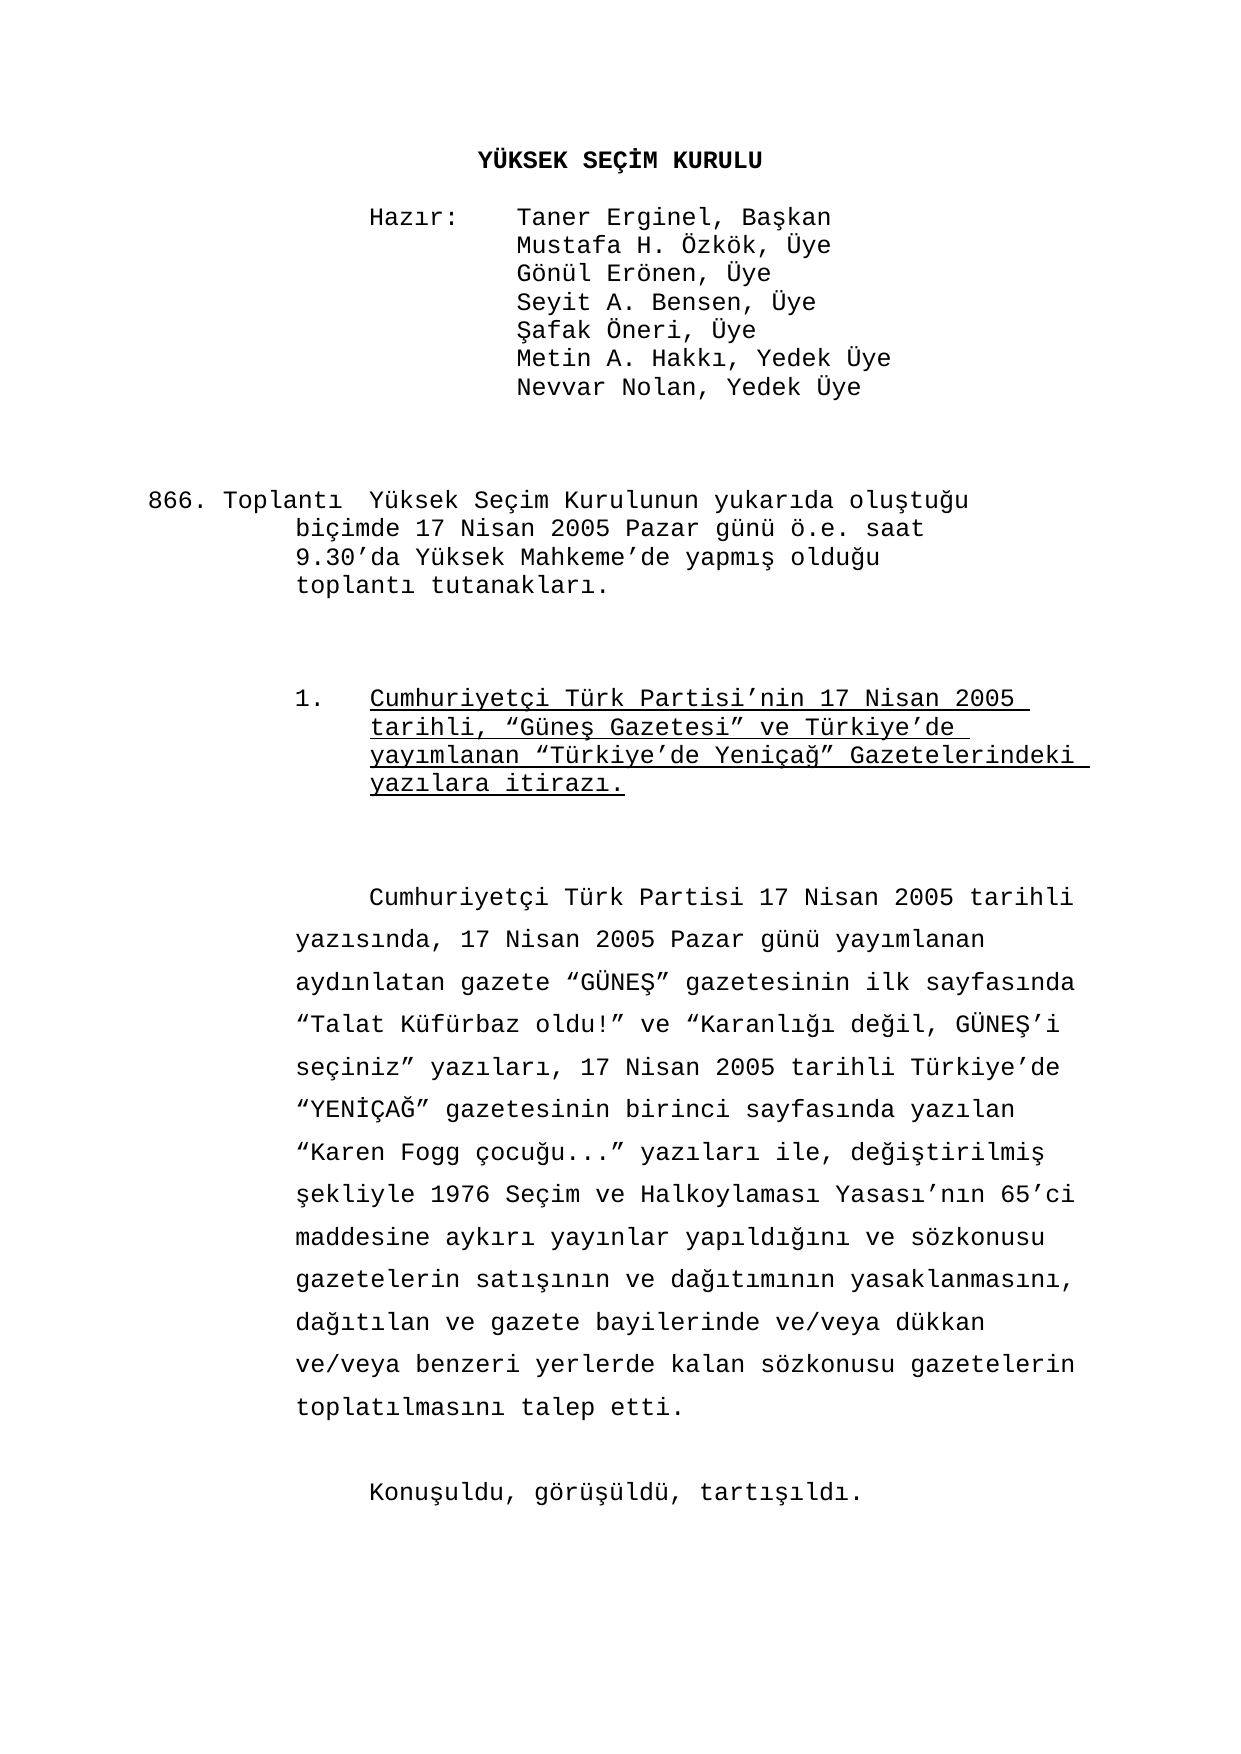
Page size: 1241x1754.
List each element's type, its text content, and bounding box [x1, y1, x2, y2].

text 866. Toplantı Yüksek Seçim Kurulunun yukarıda oluştuğu biçimde 17 Nisan 2005 Pazar günü ö.e. saat 9.30’da Yüksek Mahkeme’de yapmış olduğu toplantı tutanakları. [148, 488, 1093, 601]
list Cumhuriyetçi Türk Partisi’nin 17 Nisan 2005 tarihli, “Güneş Gazetesi” ve Türkiye’de yayımlanan “Türkiye’de Yeniçağ” Gazetelerindeki yazılara itirazı. [294, 686, 1093, 799]
text Nevvar Nolan, Yedek Üye [148, 374, 1093, 403]
text Seyit A. Bensen, Üye [148, 289, 1093, 318]
text Şafak Öneri, Üye Metin A. Hakkı, Yedek Üye [148, 318, 1093, 374]
text Gönül Erönen, Üye [148, 261, 1093, 289]
text Hazır: Taner Erginel, Başkan [148, 204, 1093, 233]
text Konuşuldu, görüşüldü, tartışıldı. [148, 1479, 1093, 1508]
text Mustafa H. Özkök, Üye [148, 233, 1093, 261]
text YÜKSEK SEÇİM KURULU [148, 148, 1093, 176]
text Cumhuriyetçi Türk Partisi 17 Nisan 2005 tarihli yazısında, 17 Nisan 2005 Pazar günü yayımlanan aydınlatan gazete “GÜNEŞ” gazetesinin ilk sayfasında “Talat Küfürbaz oldu!” ve “Karanlığı değil, GÜNEŞ’i seçiniz” yazıları, 17 Nisan 2005 tarihli Türkiye’de “YENİÇAĞ” gazetesinin birinci sayfasında yazılan “Karen Fogg çocuğu...” yazıları ile, değiştirilmiş şekliyle 1976 Seçim ve Halkoylaması Yasası’nın 65’ci maddesine aykırı yayınlar yapıldığını ve sözkonusu gazetelerin satışının ve dağıtımının yasaklanmasını, dağıtılan ve gazete bayilerinde ve/veya dükkan ve/veya benzeri yerlerde kalan sözkonusu gazetelerin toplatılmasını talep etti. [148, 884, 1093, 1423]
